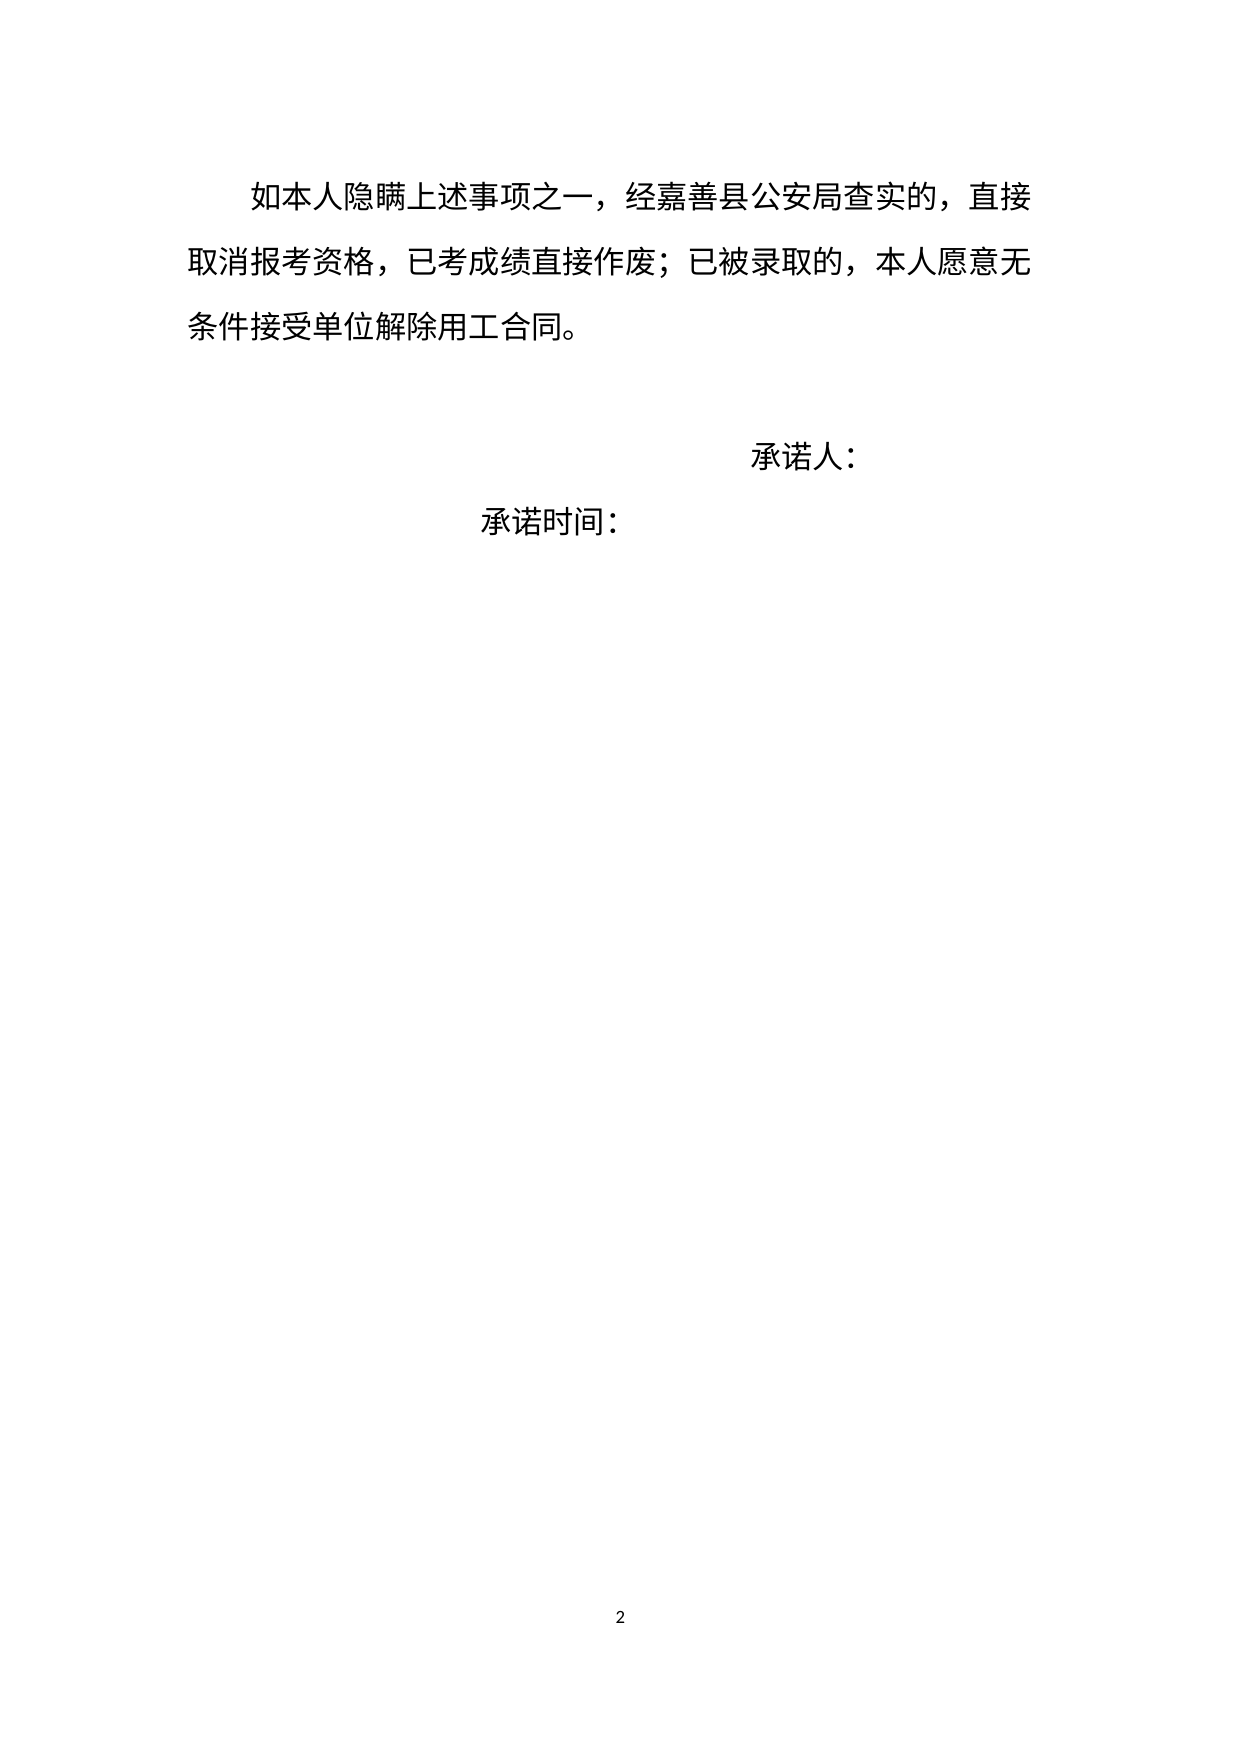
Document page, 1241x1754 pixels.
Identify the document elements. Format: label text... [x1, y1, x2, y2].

text 如本人隐瞒上述事项之一，经嘉善县公安局查实的，直接取消报考资格，已考成绩直接作废；已被录取的，本人愿意无条件接受单位解除用工合同。 [187, 162, 1053, 357]
text 承诺时间： [187, 487, 1053, 552]
text 承诺人： [187, 422, 1053, 487]
